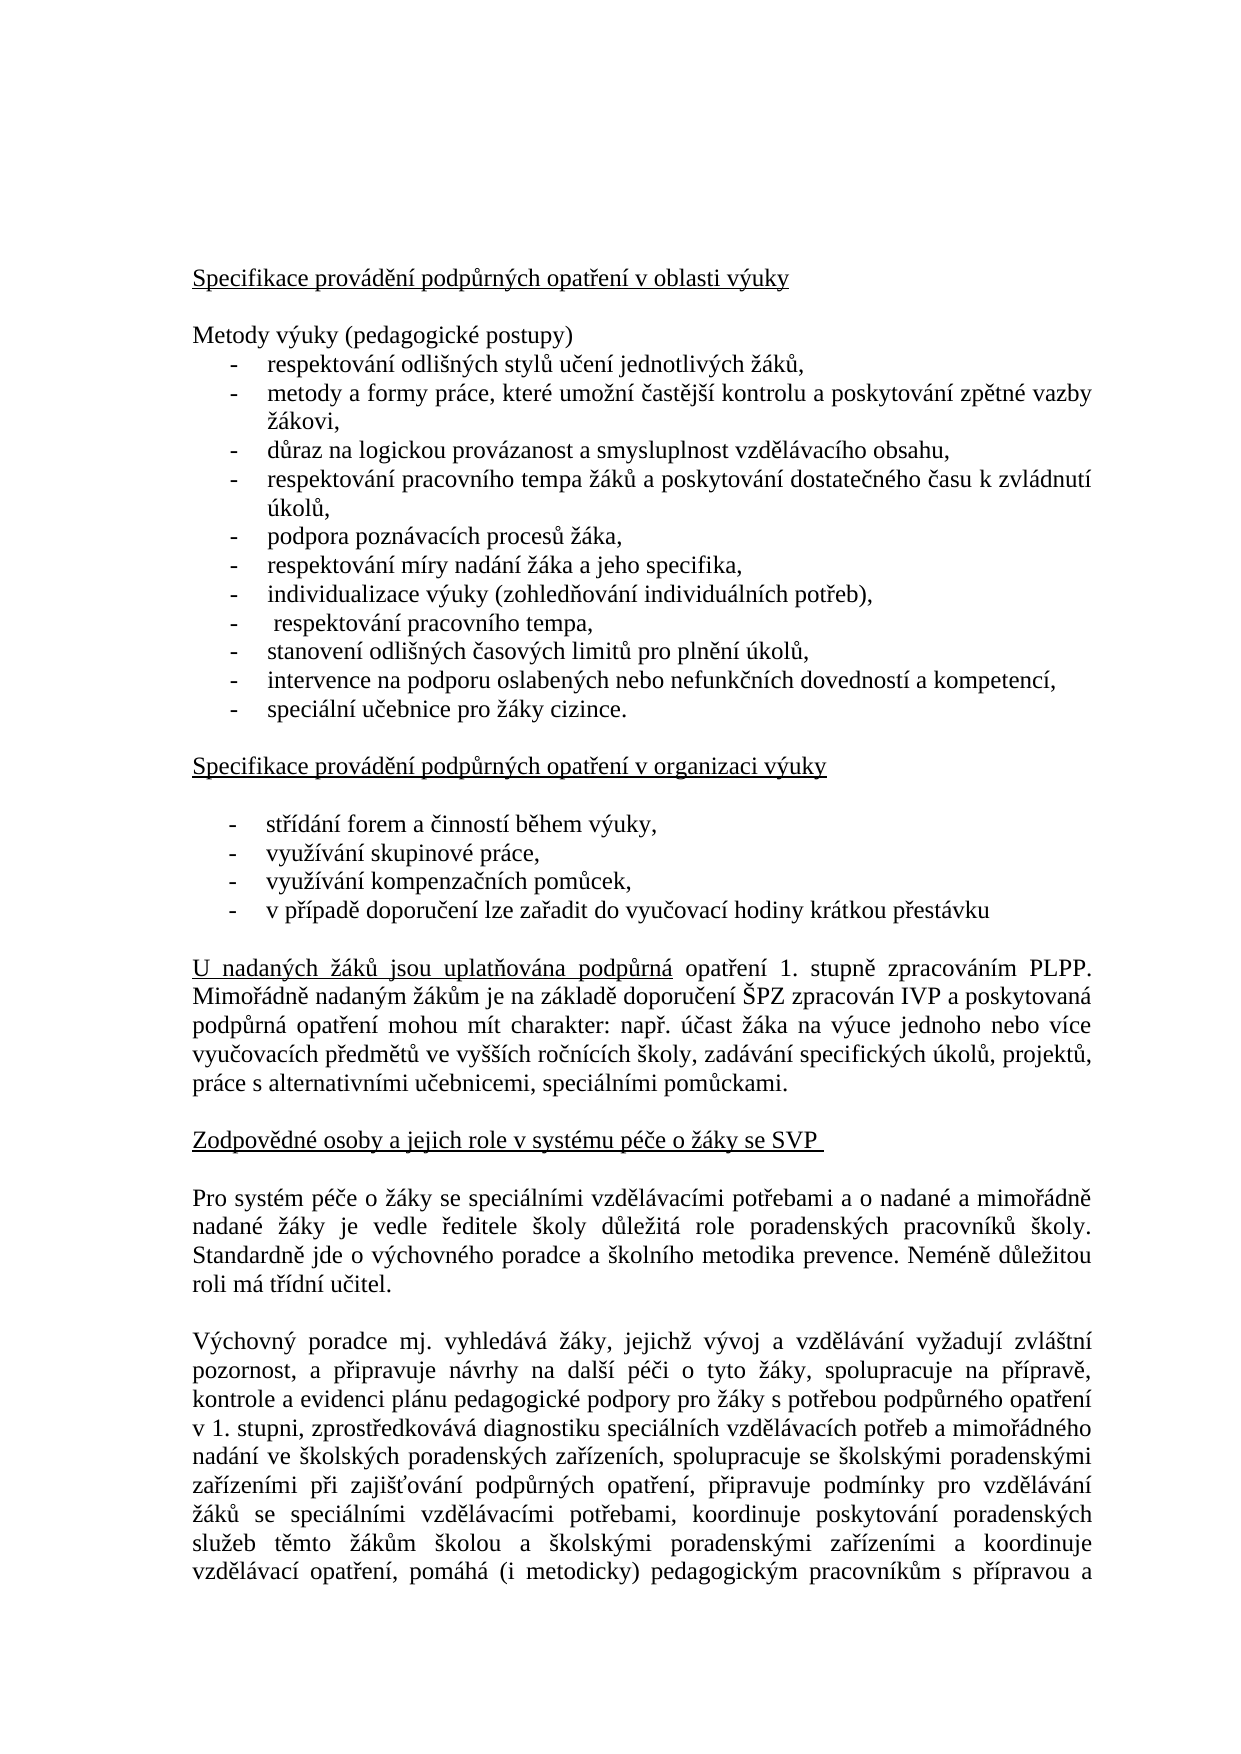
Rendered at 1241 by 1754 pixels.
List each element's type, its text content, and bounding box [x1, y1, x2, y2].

list stanovení odlišných časových limitů pro plnění úkolů, [229, 636, 1093, 665]
text Specifikace provádění podpůrných opatření v organizaci výuky [192, 751, 1093, 780]
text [192, 1326, 1093, 1585]
text Zodpovědné osoby a jejich role v systému péče o žáky se SVP [192, 1125, 1093, 1154]
text Metody výuky (pedagogické postupy) [192, 320, 1093, 349]
list střídání forem a činností během výuky, [228, 809, 1093, 838]
list speciální učebnice pro žáky cizince. [229, 694, 1093, 723]
list intervence na podporu oslabených nebo nefunkčních dovedností a kompetencí, [229, 665, 1093, 694]
list využívání kompenzačních pomůcek, [228, 866, 1093, 895]
text Specifikace provádění podpůrných opatření v oblasti výuky [192, 263, 1093, 291]
list metody a formy práce, které umožní častější kontrolu a poskytování zpětné vazby žákovi, [229, 378, 1093, 435]
list důraz na logickou provázanost a smysluplnost vzdělávacího obsahu, [229, 435, 1093, 464]
list respektování pracovního tempa, [229, 608, 1093, 636]
list podpora poznávacích procesů žáka, [229, 521, 1093, 550]
text Pro systém péče o žáky se speciálními vzdělávacími potřebami a o nadané a mimořádně nadané žáky je vedle ředitele školy důležitá role poradenských pracovníků školy. Standardně jde o výchovného poradce a školního metodika prevence. Neméně důležitou roli má třídní učitel. [192, 1183, 1093, 1298]
list individualizace výuky (zohledňování individuálních potřeb), [229, 579, 1093, 608]
list respektování míry nadání žáka a jeho specifika, [229, 550, 1093, 579]
list respektování pracovního tempa žáků a poskytování dostatečného času k zvládnutí úkolů, [229, 464, 1093, 521]
list respektování odlišných stylů učení jednotlivých žáků, [229, 349, 1093, 378]
list využívání skupinové práce, [228, 838, 1093, 866]
list v případě doporučení lze zařadit do vyučovací hodiny krátkou přestávku [228, 895, 1093, 924]
text U nadaných žáků jsou uplatňována podpůrná opatření 1. stupně zpracováním PLPP. Mimořádně nadaným žákům je na základě doporučení ŠPZ zpracován IVP a poskytovaná podpůrná opatření mohou mít charakter: např. účast žáka na výuce jednoho nebo více vyučovacích předmětů ve vyšších ročnících školy, zadávání specifických úkolů, projektů, práce s alternativními učebnicemi, speciálními pomůckami. [192, 953, 1093, 1096]
